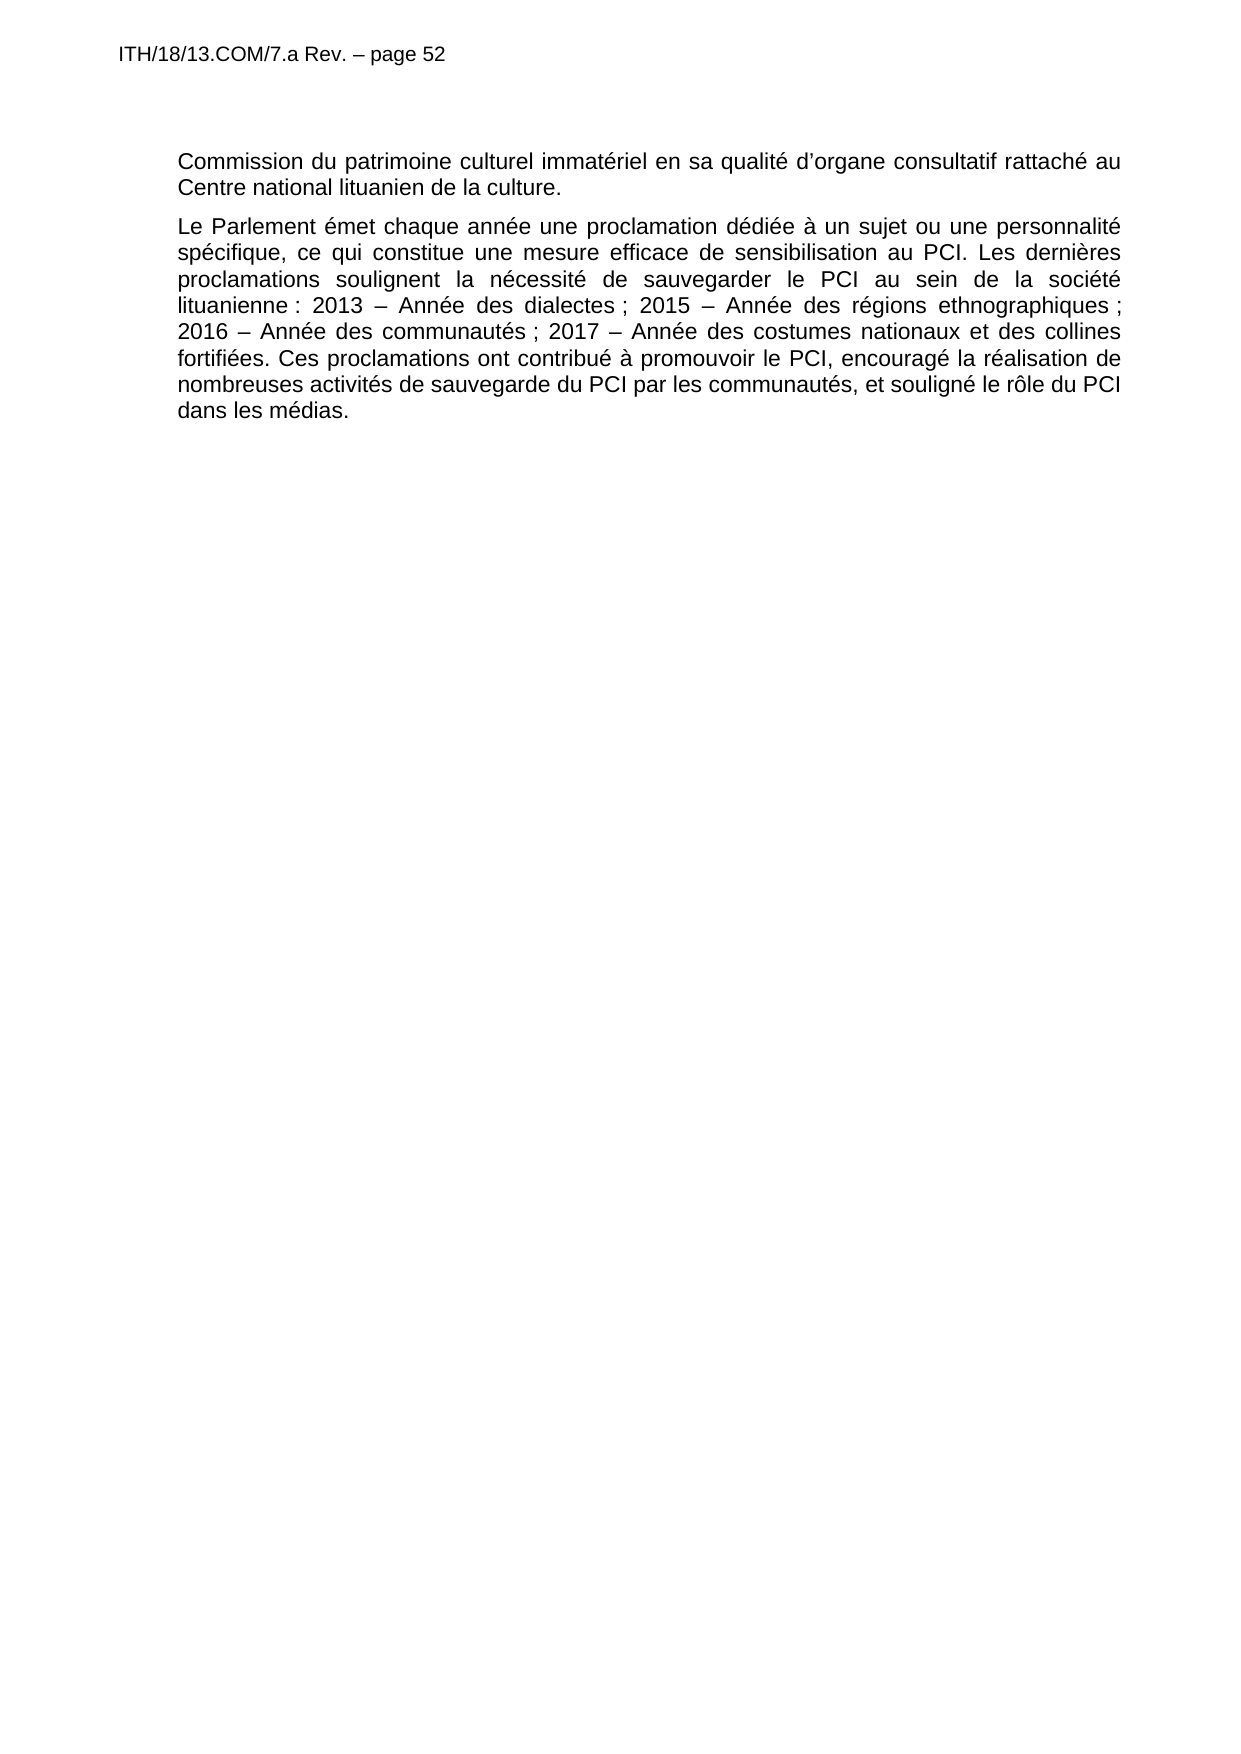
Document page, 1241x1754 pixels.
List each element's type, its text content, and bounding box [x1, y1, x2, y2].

text Le Parlement émet chaque année une proclamation dédiée à un sujet ou une personnalité spécifique, ce qui constitue une mesure efficace de sensibilisation au PCI. Les dernières proclamations soulignent la nécessité de sauvegarder le PCI au sein de la société lituanienne : 2013 – Année des dialectes ; 2015 – Année des régions ethnographiques ; 2016 – Année des communautés ; 2017 – Année des costumes nationaux et des collines fortifiées. Ces proclamations ont contribué à promouvoir le PCI, encouragé la réalisation de nombreuses activités de sauvegarde du PCI par les communautés, et souligné le rôle du PCI dans les médias. [177, 213, 1122, 424]
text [177, 148, 1122, 200]
